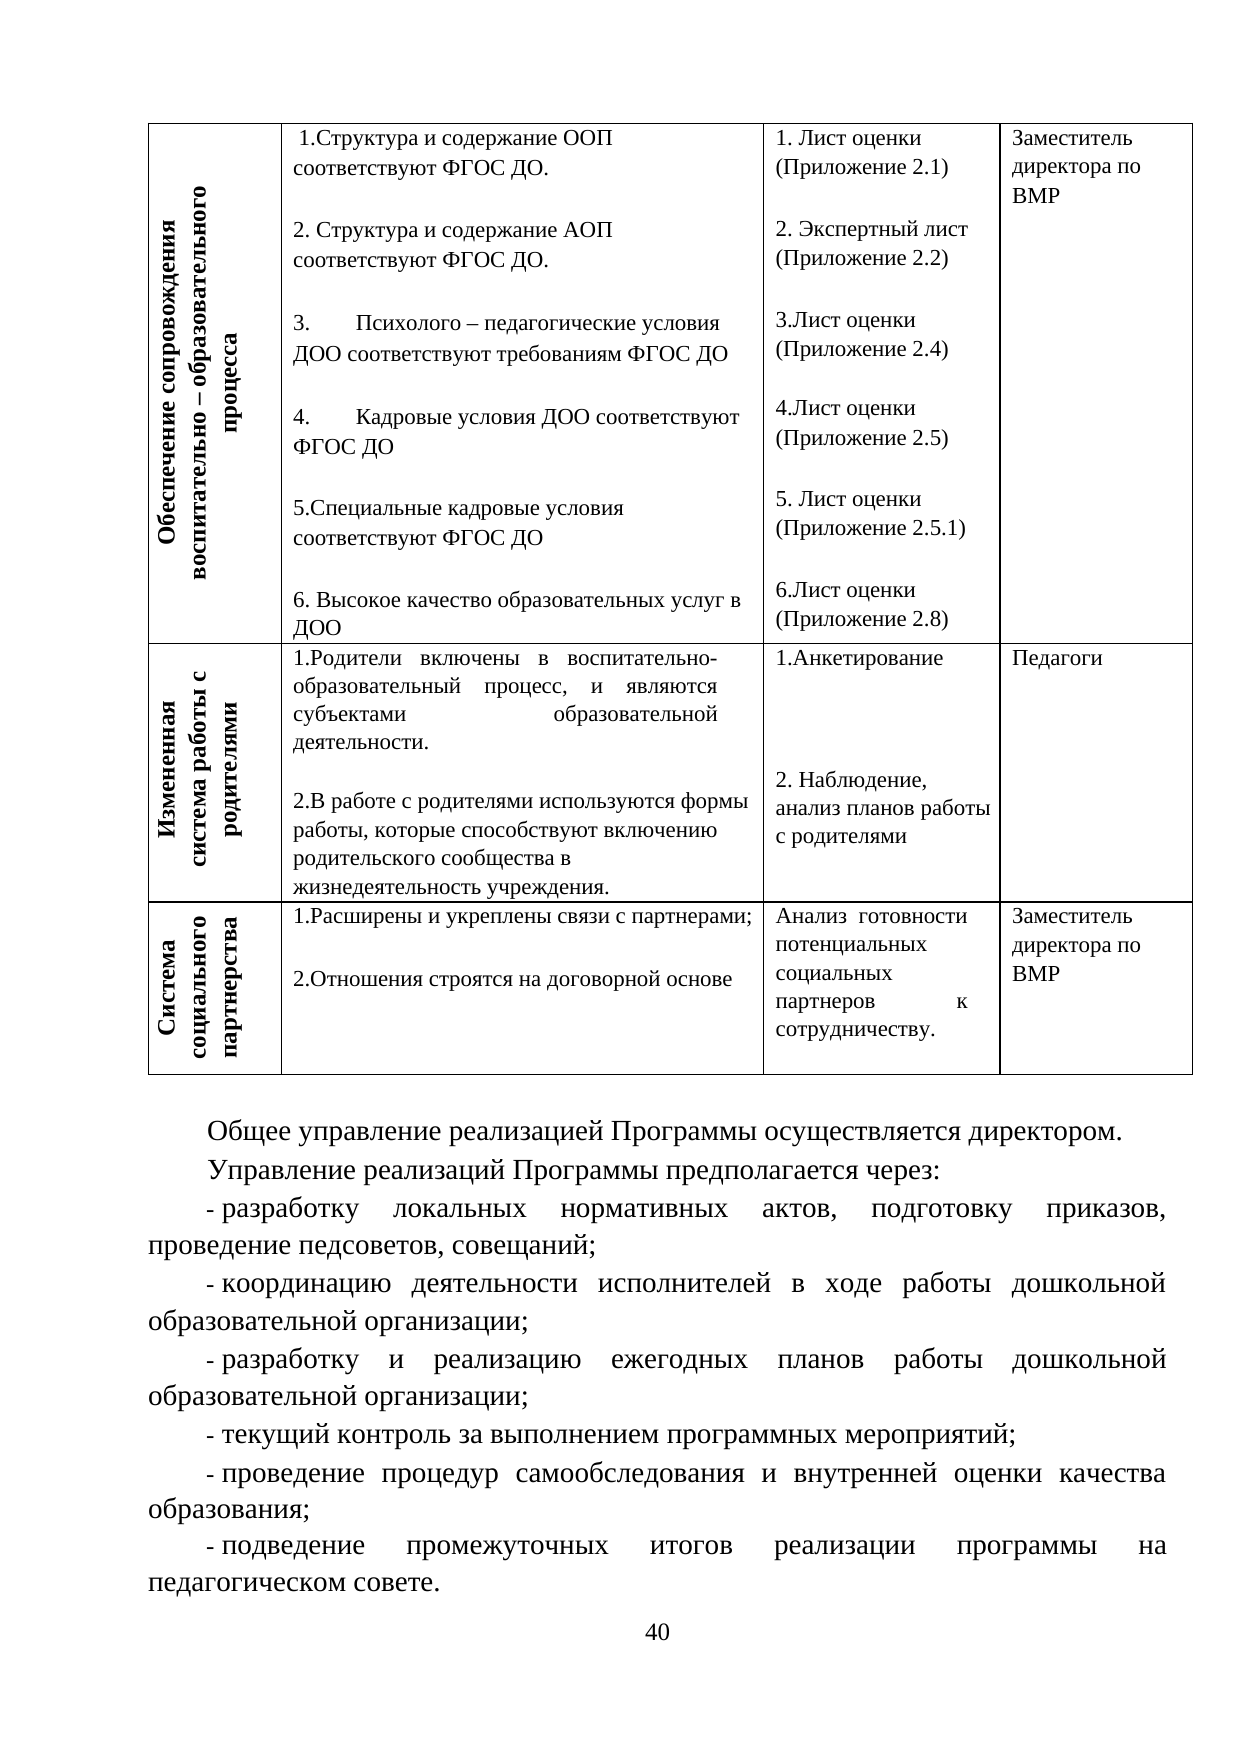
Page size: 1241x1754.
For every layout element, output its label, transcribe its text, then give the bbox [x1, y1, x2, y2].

table_cell Анализ готовности потенциальных социальных партнеров к сотрудничеству. [764, 903, 999, 1074]
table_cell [1001, 124, 1192, 643]
table_cell 1.Расширены и укреплены связи с партнерами; 2.Отношения строятся на договорной основе [282, 903, 763, 1074]
table_cell Система социального партнерства [149, 903, 281, 1074]
list текущий контроль за выполнением программных мероприятий; [148, 1417, 1167, 1450]
table_cell 1.Анкетирование 2. Наблюдение, анализ планов работы с родителями [764, 644, 999, 901]
table_cell 1.Структура и содержание ООП соответствуют ФГОС ДО. 2. Структура и содержание АОП соответствуют ФГОС ДО. Психолого – педагогические условия ДОО соответствуют требованиям ФГОС ДО Кадровые условия ДОО соответствуют ФГОС ДО 5.Специальные кадровые условия соответствуют ФГОС ДО 6. Высокое качество образовательных услуг в ДОО [282, 124, 763, 643]
table_cell Измененная система работы с родителями [149, 644, 281, 901]
table_cell Обеспечение сопровождения воспитательно – образовательного процесса [149, 124, 281, 643]
text Управление реализаций Программы предполагается через: [207, 1152, 1167, 1185]
table_cell Педагоги [1001, 644, 1192, 901]
list проведение процедур самообследования и внутренней оценки качества образования; [148, 1455, 1167, 1525]
list разработку и реализацию ежегодных планов работы дошкольной образовательной организации; [148, 1341, 1167, 1412]
list координацию деятельности исполнителей в ходе работы дошкольной образовательной организации; [148, 1266, 1167, 1336]
table_cell Лист оценки (Приложение 2.1) Экспертный лист (Приложение 2.2) 3.Лист оценки (Приложение 2.4) 4.Лист оценки (Приложение 2.5) 5. Лист оценки (Приложение 2.5.1) 6.Лист оценки (Приложение 2.8) [764, 124, 999, 643]
table_cell Заместитель директора по ВМР [1001, 903, 1192, 1074]
text Общее управление реализацией Программы осуществляется директором. [207, 1113, 1167, 1147]
list разработку локальных нормативных актов, подготовку приказов, проведение педсоветов, совещаний; [148, 1190, 1167, 1261]
list подведение промежуточных итогов реализации программы на педагогическом совете. [148, 1527, 1167, 1598]
table_cell 1.Родители включены в воспитательно-образовательный процесс, и являются субъектами образовательной деятельности. 2.В работе с родителями используются формы работы, которые способствуют включению родительского сообщества в жизнедеятельность учреждения. [282, 644, 763, 901]
